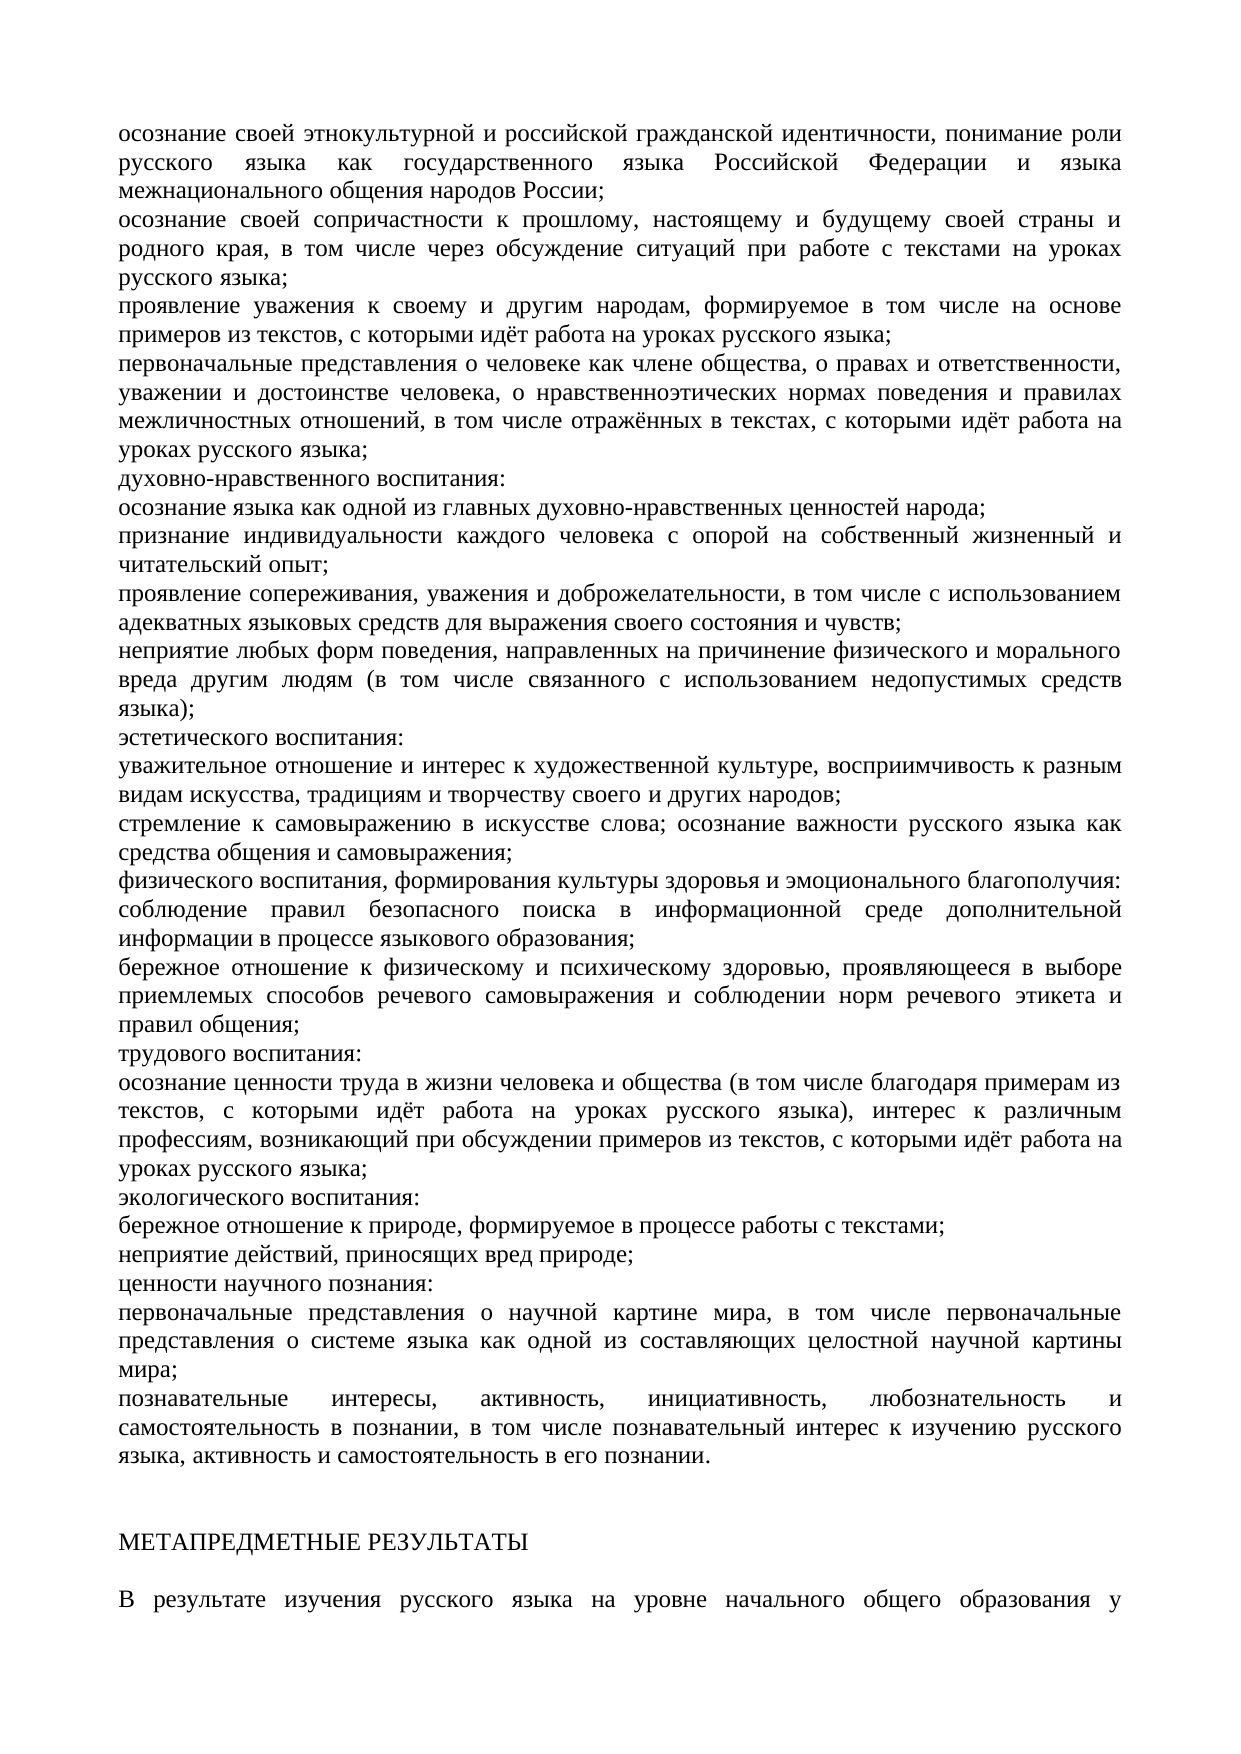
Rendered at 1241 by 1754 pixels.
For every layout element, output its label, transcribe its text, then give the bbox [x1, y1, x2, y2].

text ценности научного познания: [118, 1268, 1122, 1297]
text осознание своей этнокультурной и российской гражданской идентичности, понимание роли русского языка как государственного языка Российской Федерации и языка межнационального общения народов России; [118, 118, 1122, 204]
text осознание языка как одной из главных духовно-нравственных ценностей народа; [118, 492, 1122, 521]
text познавательные интересы, активность, инициативность, любознательность и самостоятельность в познании, в том числе познавательный интерес к изучению русского языка, активность и самостоятельность в его познании. [118, 1383, 1122, 1469]
text физического воспитания, формирования культуры здоровья и эмоционального благополучия: [118, 866, 1122, 894]
text стремление к самовыражению в искусстве слова; осознание важности русского языка как средства общения и самовыражения; [118, 808, 1122, 866]
text соблюдение правил безопасного поиска в информационной среде дополнительной информации в процессе языкового образования; [118, 894, 1122, 952]
text первоначальные представления о человеке как члене общества, о правах и ответственности, уважении и достоинстве человека, о нравственно­этических нормах поведения и правилах межличностных отношений, в том числе отражённых в текстах, с которыми идёт работа на уроках русского языка; [118, 348, 1122, 463]
text первоначальные представления о научной картине мира, в том числе первоначальные представления о системе языка как одной из составляющих целостной научной картины мира; [118, 1297, 1122, 1383]
text духовно-нравственного воспитания: [118, 463, 1122, 492]
text уважительное отношение и интерес к художественной культуре, восприимчивость к разным видам искусства, традициям и творчеству своего и других народов; [118, 751, 1122, 808]
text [118, 1584, 1122, 1613]
text неприятие действий, приносящих вред природе; [118, 1239, 1122, 1268]
text трудового воспитания: [118, 1038, 1122, 1067]
text неприятие любых форм поведения, направленных на причинение физического и морального вреда другим людям (в том числе связанного с использованием недопустимых средств языка); [118, 636, 1122, 722]
text бережное отношение к природе, формируемое в процессе работы с текстами; [118, 1211, 1122, 1239]
text бережное отношение к физическому и психическому здоровью, проявляющееся в выборе приемлемых способов речевого самовыражения и соблюдении норм речевого этикета и правил общения; [118, 952, 1122, 1038]
text экологического воспитания: [118, 1182, 1122, 1211]
text осознание ценности труда в жизни человека и общества (в том числе благодаря примерам из текстов, с которыми идёт работа на уроках русского языка), интерес к различным профессиям, возникающий при обсуждении примеров из текстов, с которыми идёт работа на уроках русского языка; [118, 1067, 1122, 1182]
text осознание своей сопричастности к прошлому, настоящему и будущему своей страны и родного края, в том числе через обсуждение ситуаций при работе с текстами на уроках русского языка; [118, 204, 1122, 291]
text эстетического воспитания: [118, 722, 1122, 751]
text проявление уважения к своему и другим народам, формируемое в том числе на основе примеров из текстов, с которыми идёт работа на уроках русского языка; [118, 291, 1122, 348]
text МЕТАПРЕДМЕТНЫЕ РЕЗУЛЬТАТЫ [118, 1527, 1122, 1556]
text проявление сопереживания, уважения и доброжелательности, в том числе с использованием адекватных языковых средств для выражения своего состояния и чувств; [118, 578, 1122, 636]
text признание индивидуальности каждого человека с опорой на собственный жизненный и читательский опыт; [118, 521, 1122, 578]
